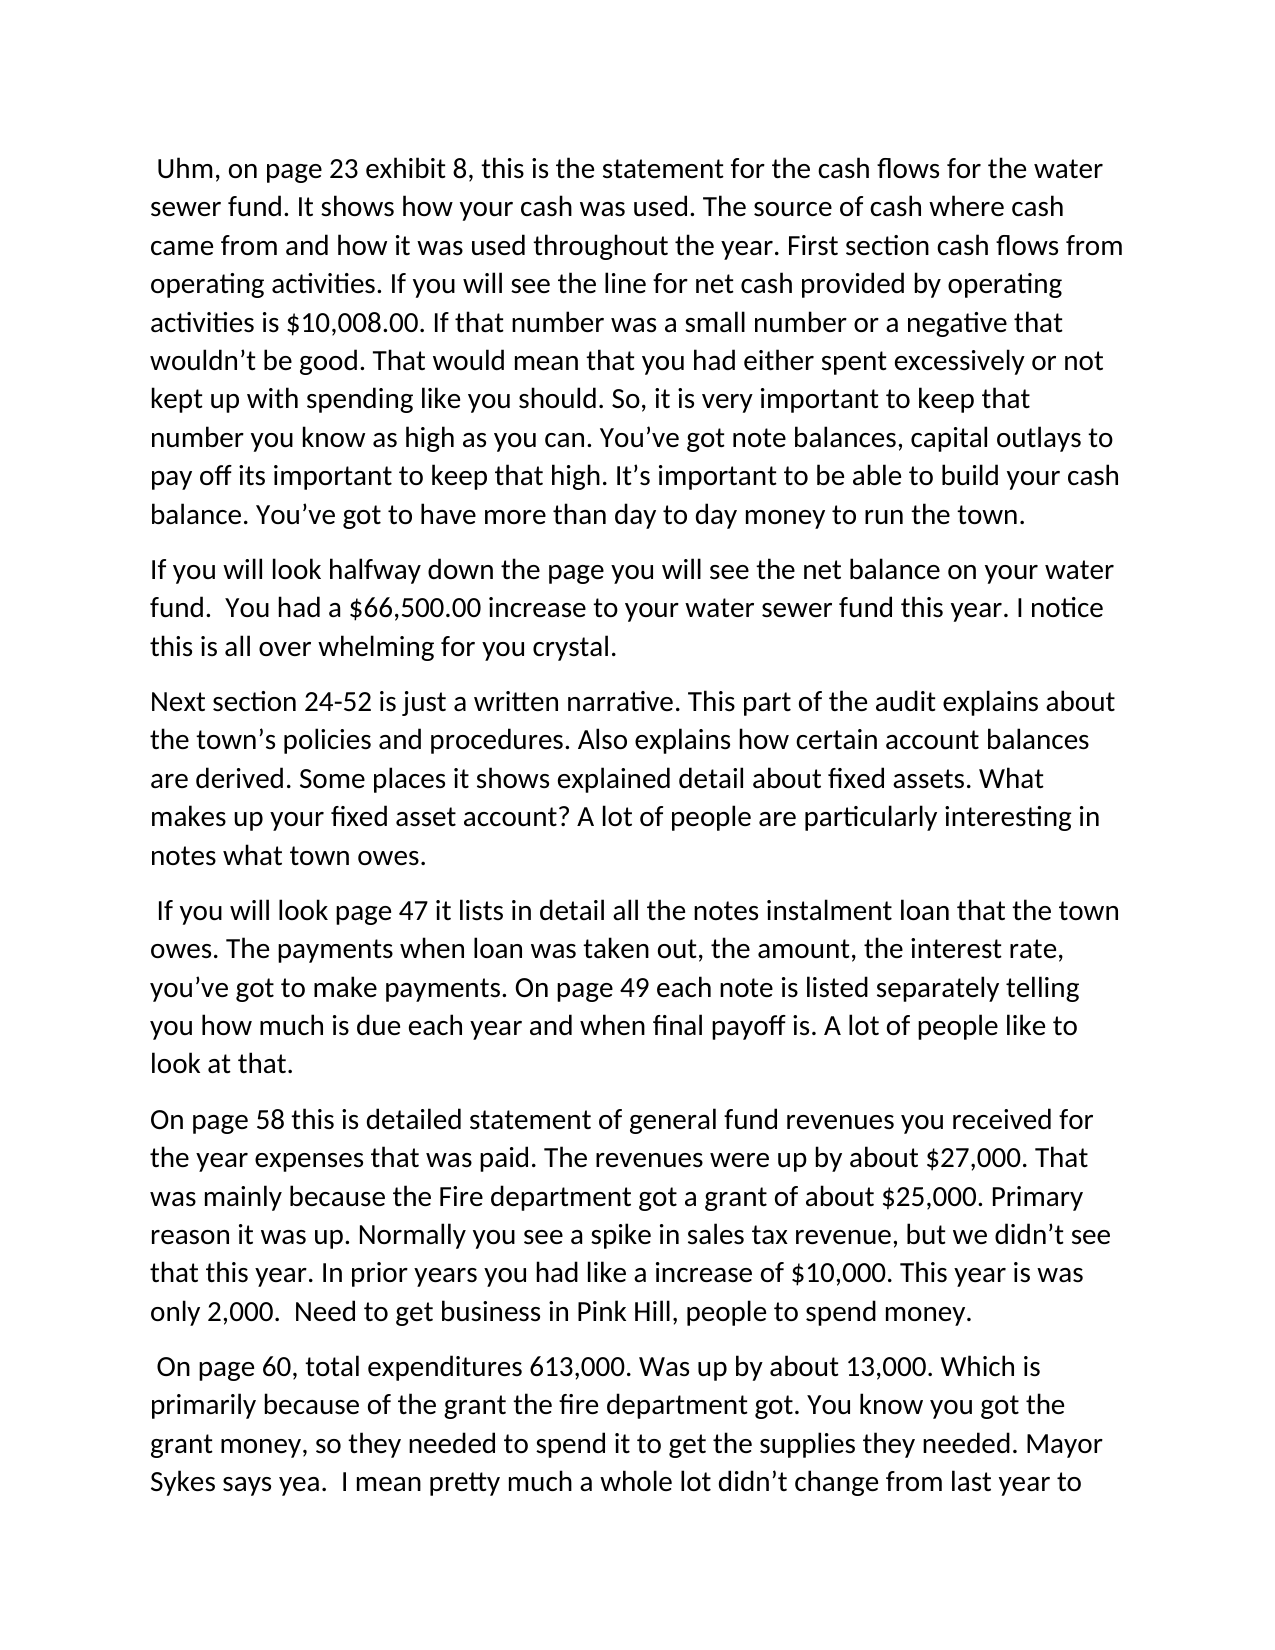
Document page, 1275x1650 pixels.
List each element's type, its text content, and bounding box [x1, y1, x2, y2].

text If you will look halfway down the page you will see the net balance on your water fund. You had a $66,500.00 increase to your water sewer fund this year. I notice this is all over whelming for you crystal. [150, 551, 1125, 663]
text Uhm, on page 23 exhibit 8, this is the statement for the cash flows for the water sewer fund. It shows how your cash was used. The source of cash where cash came from and how it was used throughout the year. First section cash flows from operating activities. If you will see the line for net cash provided by operating activities is $10,008.00. If that number was a small number or a negative that wouldn’t be good. That would mean that you had either spent excessively or not kept up with spending like you should. So, it is very important to keep that number you know as high as you can. You’ve got note balances, capital outlays to pay off its important to keep that high. It’s important to be able to build your cash balance. You’ve got to have more than day to day money to run the town. [150, 150, 1125, 532]
text On page 58 this is detailed statement of general fund revenues you received for the year expenses that was paid. The revenues were up by about $27,000. That was mainly because the Fire department got a grant of about $25,000. Primary reason it was up. Normally you see a spike in sales tax revenue, but we didn’t see that this year. In prior years you had like a increase of $10,000. This year is was only 2,000. Need to get business in Pink Hill, people to spend money. [150, 1101, 1125, 1328]
text If you will look page 47 it lists in detail all the notes instalment loan that the town owes. The payments when loan was taken out, the amount, the interest rate, you’ve got to make payments. On page 49 each note is listed separately telling you how much is due each year and when final payoff is. A lot of people like to look at that. [150, 892, 1125, 1081]
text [150, 1348, 1125, 1499]
text Next section 24-52 is just a written narrative. This part of the audit explains about the town’s policies and procedures. Also explains how certain account balances are derived. Some places it shows explained detail about fixed assets. What makes up your fixed asset account? A lot of people are particularly interesting in notes what town owes. [150, 683, 1125, 872]
